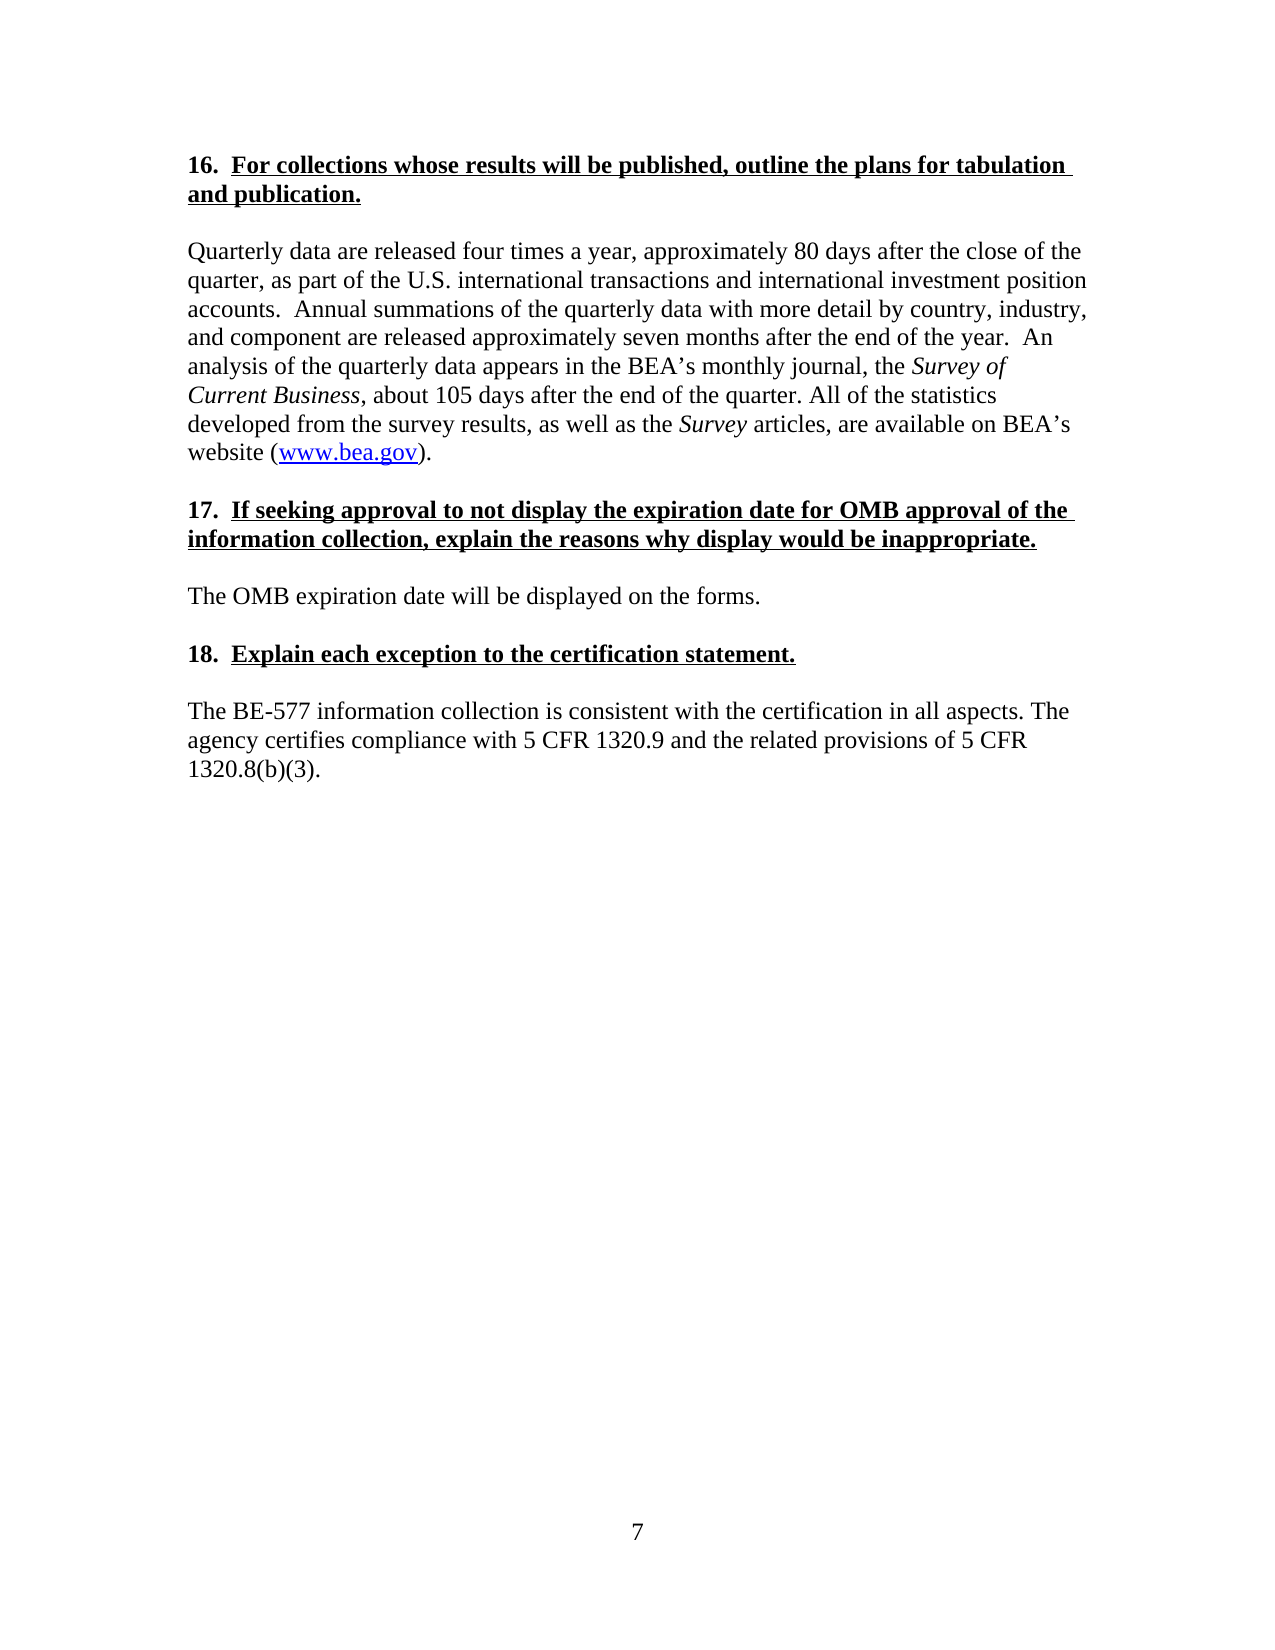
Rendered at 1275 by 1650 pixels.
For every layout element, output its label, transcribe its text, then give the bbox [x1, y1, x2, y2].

text 16. For collections whose results will be published, outline the plans for tabulation and publication. [187, 150, 1087, 207]
text 18. Explain each exception to the certification statement. [187, 639, 1087, 667]
text The OMB expiration date will be displayed on the forms. [187, 581, 1087, 610]
text 17. If seeking approval to not display the expiration date for OMB approval of the information collection, explain the reasons why display would be inappropriate. [187, 495, 1087, 552]
text Quarterly data are released four times a year, approximately 80 days after the close of the quarter, as part of the U.S. international transactions and international investment position accounts. Annual summations of the quarterly data with more detail by country, industry, and component are released approximately seven months after the end of the year. An analysis of the quarterly data appears in the BEA’s monthly journal, the Survey of Current Business, about 105 days after the end of the quarter. All of the statistics developed from the survey results, as well as the Survey articles, are available on BEA’s website (www.bea.gov). [187, 236, 1087, 466]
text The BE-577 information collection is consistent with the certification in all aspects. The agency certifies compliance with 5 CFR 1320.9 and the related provisions of 5 CFR 1320.8(b)(3). [187, 696, 1087, 782]
